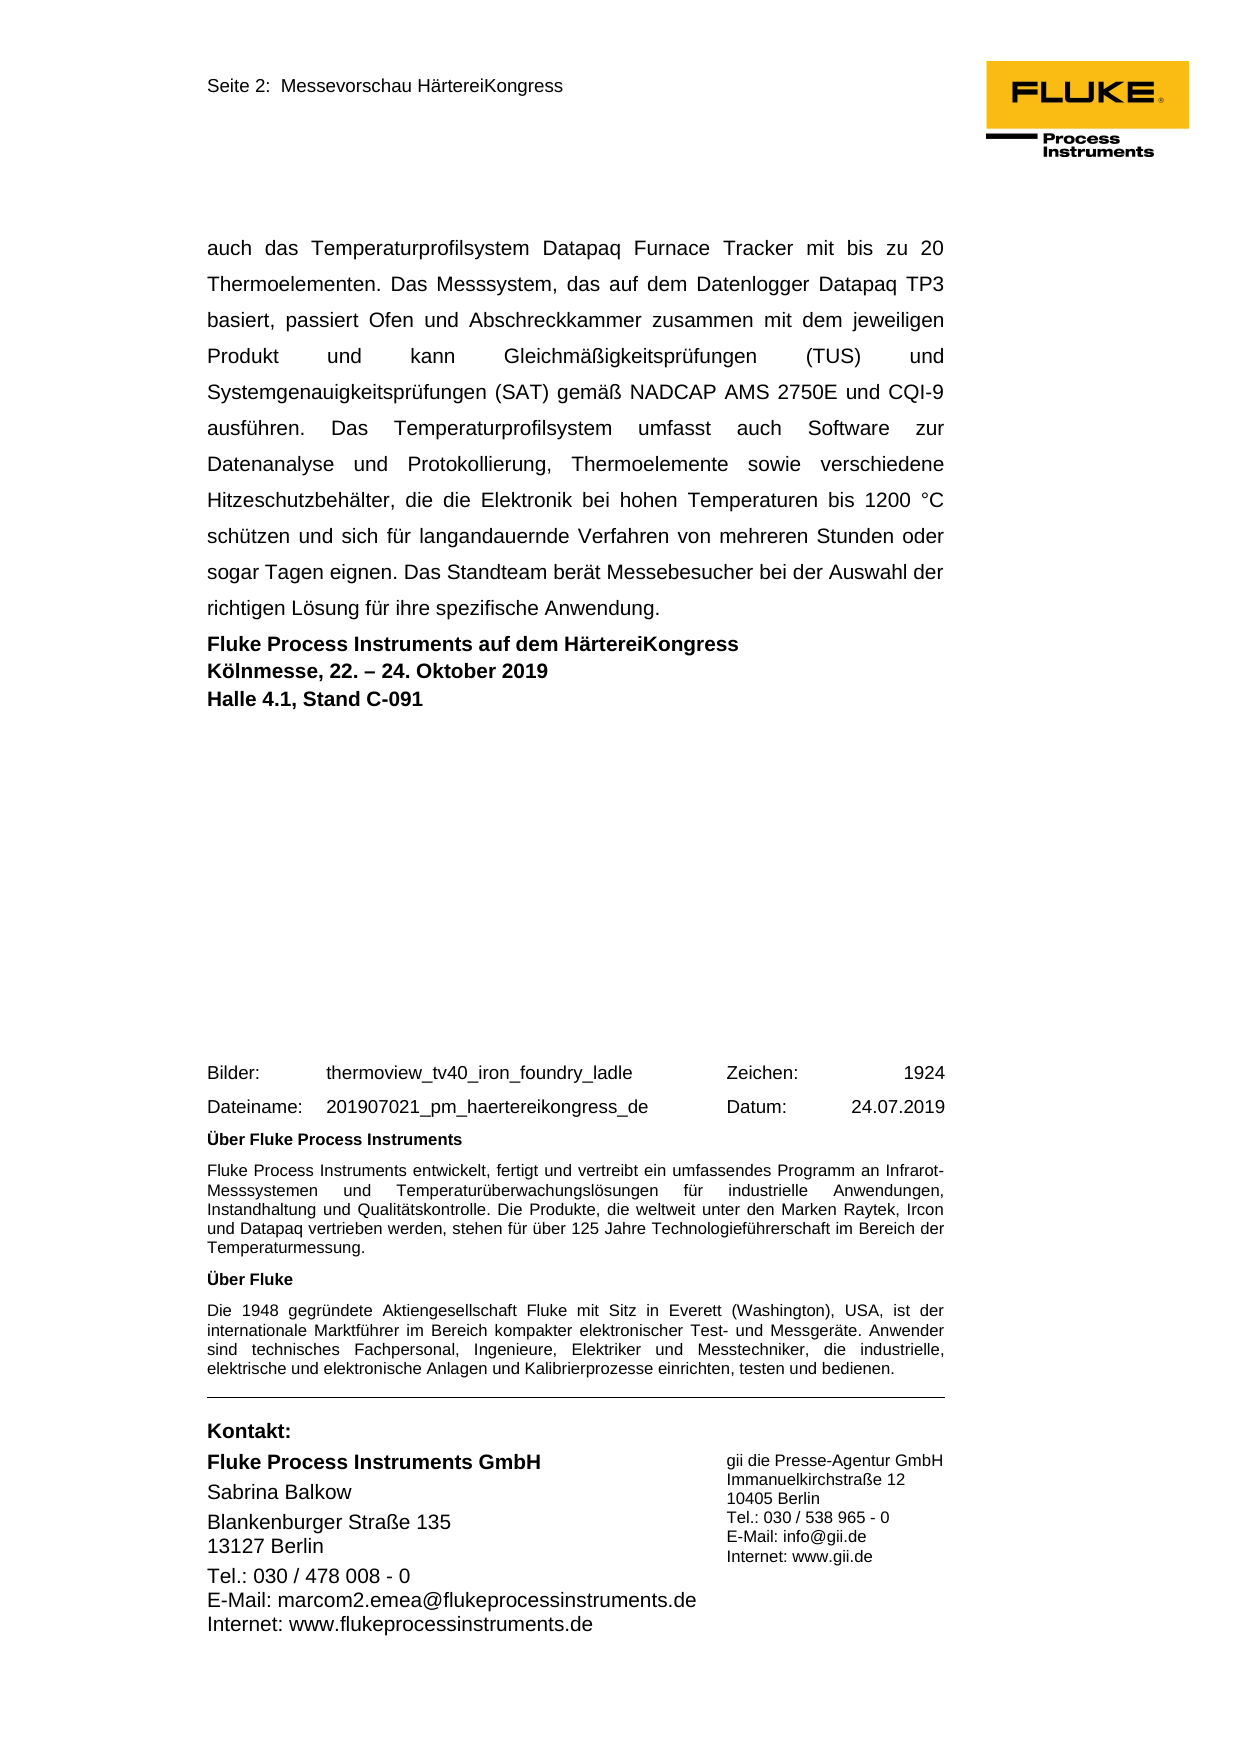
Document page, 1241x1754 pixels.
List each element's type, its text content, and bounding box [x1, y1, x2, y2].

text Über Fluke Process Instruments [207, 1129, 945, 1149]
table_header gii die Presse-Agentur GmbH Immanuelkirchstraße 12 10405 Berlin Tel.: 030 / 538 965 - 0 E-Mail: info@gii.de Internet: www.gii.de [715, 1419, 956, 1636]
table_cell 24.07.2019 [815, 1083, 956, 1117]
picture [986, 61, 1189, 157]
text Die 1948 gegründete Aktiengesellschaft Fluke mit Sitz in Everett (Washington), USA, ist der internationale Marktführer im Bereich kompakter elektronischer Test- und Messgeräte. Anwender sind technisches Fachpersonal, Ingenieure, Elektriker und Messtechniker, die industrielle, elektrische und elektronische Anlagen und Kalibrierprozesse einrichten, testen und bedienen. [207, 1301, 945, 1378]
table_header Bilder: [196, 1061, 315, 1083]
table_cell 201907021_pm_haertereikongress_de [315, 1083, 715, 1117]
text Fluke Process Instruments auf dem HärtereiKongress [207, 632, 945, 656]
table_cell Dateiname: [196, 1083, 315, 1117]
table_header Kontakt: Fluke Process Instruments GmbH Sabrina Balkow Blankenburger Straße 135 13127 Berlin Tel.: 030 / 478 008 - 0 E-Mail: marcom2.emea@flukeprocessinstruments.de Internet: www.flukeprocessinstruments.de [196, 1419, 715, 1636]
text Über Fluke [207, 1269, 945, 1289]
text Fluke Process Instruments entwickelt, fertigt und vertreibt ein umfassendes Programm an Infrarot-Messsystemen und Temperaturüberwachungslösungen für industrielle Anwendungen, Instandhaltung und Qualitätskontrolle. Die Produkte, die weltweit unter den Marken Raytek, Ircon und Datapaq vertrieben werden, stehen für über 125 Jahre Technologieführerschaft im Bereich der Temperaturmessung. [207, 1161, 945, 1257]
table_header 1924 [815, 1061, 956, 1083]
text Kölnmesse, 22. – 24. Oktober 2019 [207, 659, 945, 683]
table_cell Datum: [715, 1083, 815, 1117]
text Halle 4.1, Stand C-091 [207, 687, 945, 711]
table_header Zeichen: [715, 1061, 815, 1083]
table_header thermoview_tv40_iron_foundry_ladle [315, 1061, 715, 1083]
